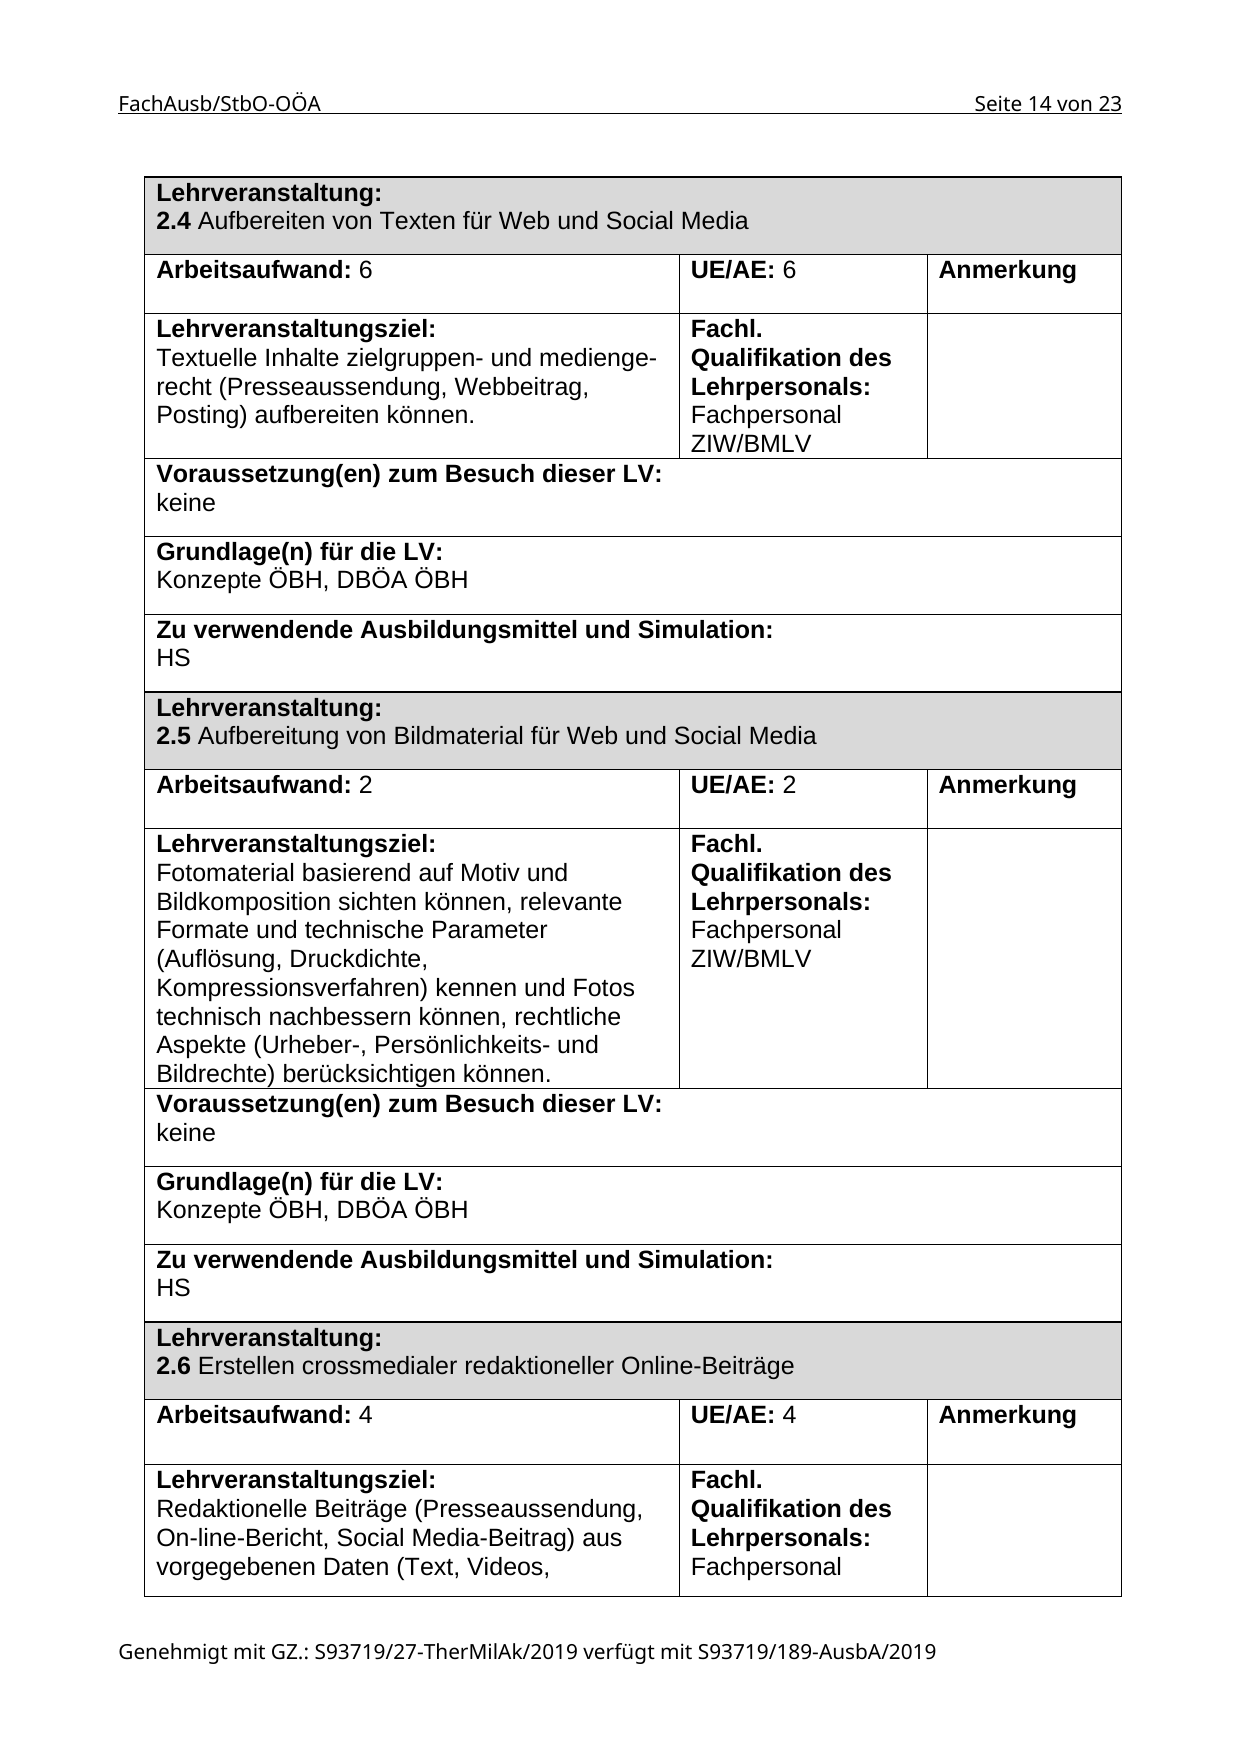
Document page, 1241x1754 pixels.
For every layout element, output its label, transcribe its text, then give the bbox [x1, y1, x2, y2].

table_cell [928, 829, 1121, 1088]
table_cell Arbeitsaufwand: 2 [145, 770, 679, 828]
table_cell Lehrveranstaltung: 2.5 Aufbereitung von Bildmaterial für Web und Social Media [145, 693, 1121, 769]
table_cell Lehrveranstaltungsziel: Textuelle Inhalte zielgruppen- und medienge-recht (Presseaussendung, Webbeitrag, Posting) aufbereiten können. [145, 314, 679, 458]
table_cell Zu verwendende Ausbildungsmittel und Simulation: HS [145, 1245, 1121, 1321]
table_cell Grundlage(n) für die LV: Konzepte ÖBH, DBÖA ÖBH [145, 1167, 1121, 1243]
table_cell Voraussetzung(en) zum Besuch dieser LV: keine [145, 1089, 1121, 1166]
table_cell Grundlage(n) für die LV: Konzepte ÖBH, DBÖA ÖBH [145, 537, 1121, 613]
table_cell UE/AE: 6 [680, 255, 927, 313]
table_cell Fachl. Qualifikation des Lehrpersonals: Fachpersonal ZIW/BMLV [680, 829, 927, 1088]
table_cell Arbeitsaufwand: 6 [145, 255, 679, 313]
table_cell Anmerkung [928, 1400, 1121, 1464]
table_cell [680, 1465, 927, 1596]
table_cell UE/AE: 4 [680, 1400, 927, 1464]
table_cell Zu verwendende Ausbildungsmittel und Simulation: HS [145, 615, 1121, 691]
table_cell Lehrveranstaltung: 2.6 Erstellen crossmedialer redaktioneller Online-Beiträge [145, 1323, 1121, 1399]
table_cell Anmerkung [928, 770, 1121, 828]
table_cell [928, 1465, 1121, 1596]
table_cell Arbeitsaufwand: 4 [145, 1400, 679, 1464]
table_cell Lehrveranstaltungsziel: Fotomaterial basierend auf Motiv und Bildkomposition sichten können, relevante Formate und technische Parameter (Auflösung, Druckdichte, Kompressionsverfahren) kennen und Fotos technisch nachbessern können, rechtliche Aspekte (Urheber-, Persönlichkeits- und Bildrechte) berücksichtigen können. [145, 829, 679, 1088]
table_cell Anmerkung [928, 255, 1121, 313]
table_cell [145, 1465, 679, 1596]
table_cell [928, 314, 1121, 458]
table_cell UE/AE: 2 [680, 770, 927, 828]
table_cell Fachl. Qualifikation des Lehrpersonals: Fachpersonal ZIW/BMLV [680, 314, 927, 458]
table_header Lehrveranstaltung: 2.4 Aufbereiten von Texten für Web und Social Media [145, 178, 1121, 254]
table_cell Voraussetzung(en) zum Besuch dieser LV: keine [145, 459, 1121, 536]
